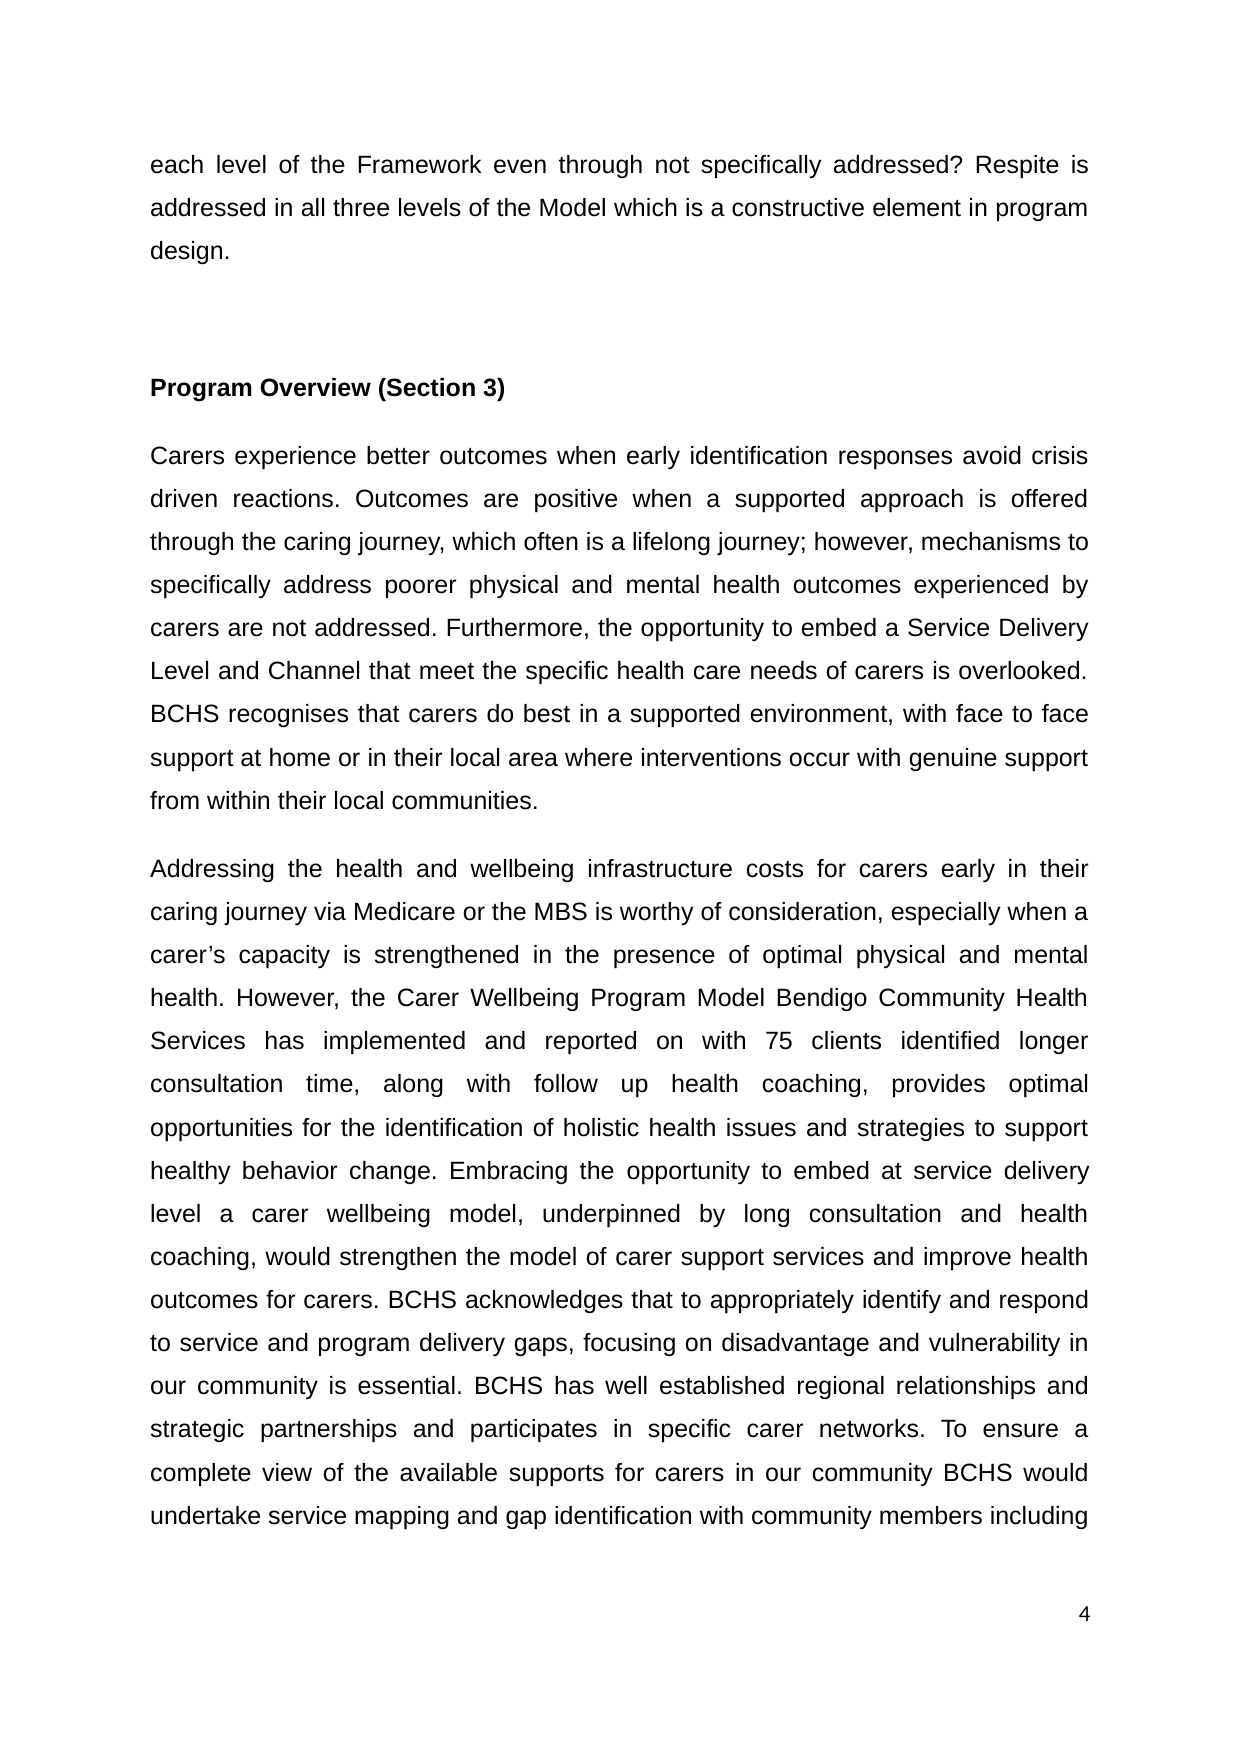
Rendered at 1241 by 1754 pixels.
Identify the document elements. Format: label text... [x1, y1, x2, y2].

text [150, 150, 1090, 265]
text Carers experience better outcomes when early identification responses avoid crisis driven reactions. Outcomes are positive when a supported approach is offered through the caring journey, which often is a lifelong journey; however, mechanisms to specifically address poorer physical and mental health outcomes experienced by carers are not addressed. Furthermore, the opportunity to embed a Service Delivery Level and Channel that meet the specific health care needs of carers is overlooked. BCHS recognises that carers do best in a supported environment, with face to face support at home or in their local area where interventions occur with genuine support from within their local communities. [150, 441, 1090, 814]
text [150, 854, 1090, 1529]
text Program Overview (Section 3) [150, 372, 1090, 401]
